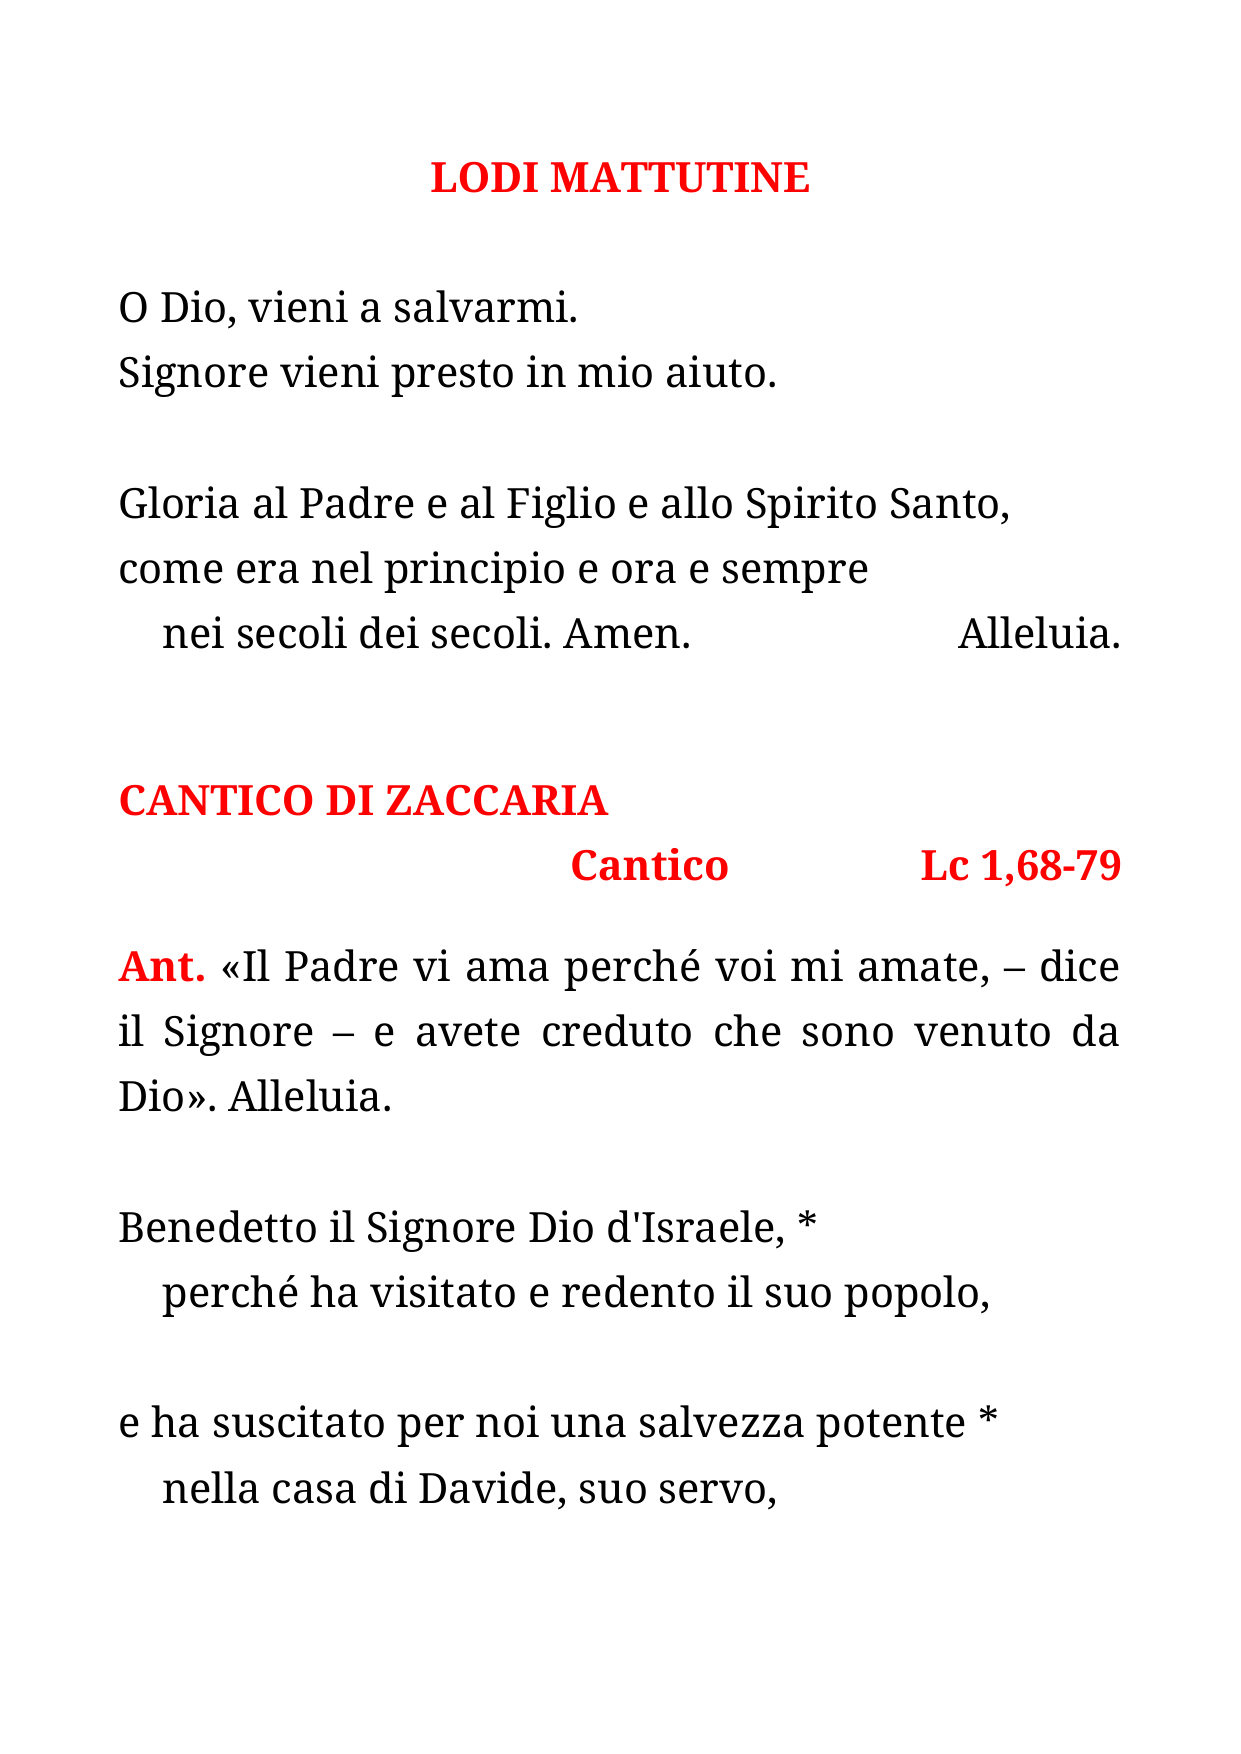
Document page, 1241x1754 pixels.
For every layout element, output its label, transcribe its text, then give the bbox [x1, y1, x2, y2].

text nei secoli dei secoli. Amen. Alleluia. [118, 604, 1122, 661]
text Benedetto il Signore Dio d'Israele, * [118, 1198, 1122, 1254]
text Signore vieni presto in mio aiuto. [118, 343, 1122, 400]
text Cantico Lc 1,68-79 [118, 836, 1122, 892]
text come era nel principio e ora e sempre [118, 539, 1122, 596]
text Gloria al Padre e al Figlio e allo Spirito Santo, [118, 474, 1122, 530]
text CANTICO DI ZACCARIA [118, 770, 1122, 827]
text nella casa di Davide, suo servo, [118, 1458, 1122, 1515]
text Ant. «Il Padre vi ama perché voi mi amate, – dice il Signore – e avete creduto che sono venuto da Dio». Alleluia. [118, 937, 1122, 1124]
text O Dio, vieni a salvarmi. [118, 278, 1122, 335]
text LODI MATTUTINE [118, 148, 1122, 204]
text e ha suscitato per noi una salvezza potente * [118, 1393, 1122, 1450]
text perché ha visitato e redento il suo popolo, [118, 1263, 1122, 1319]
